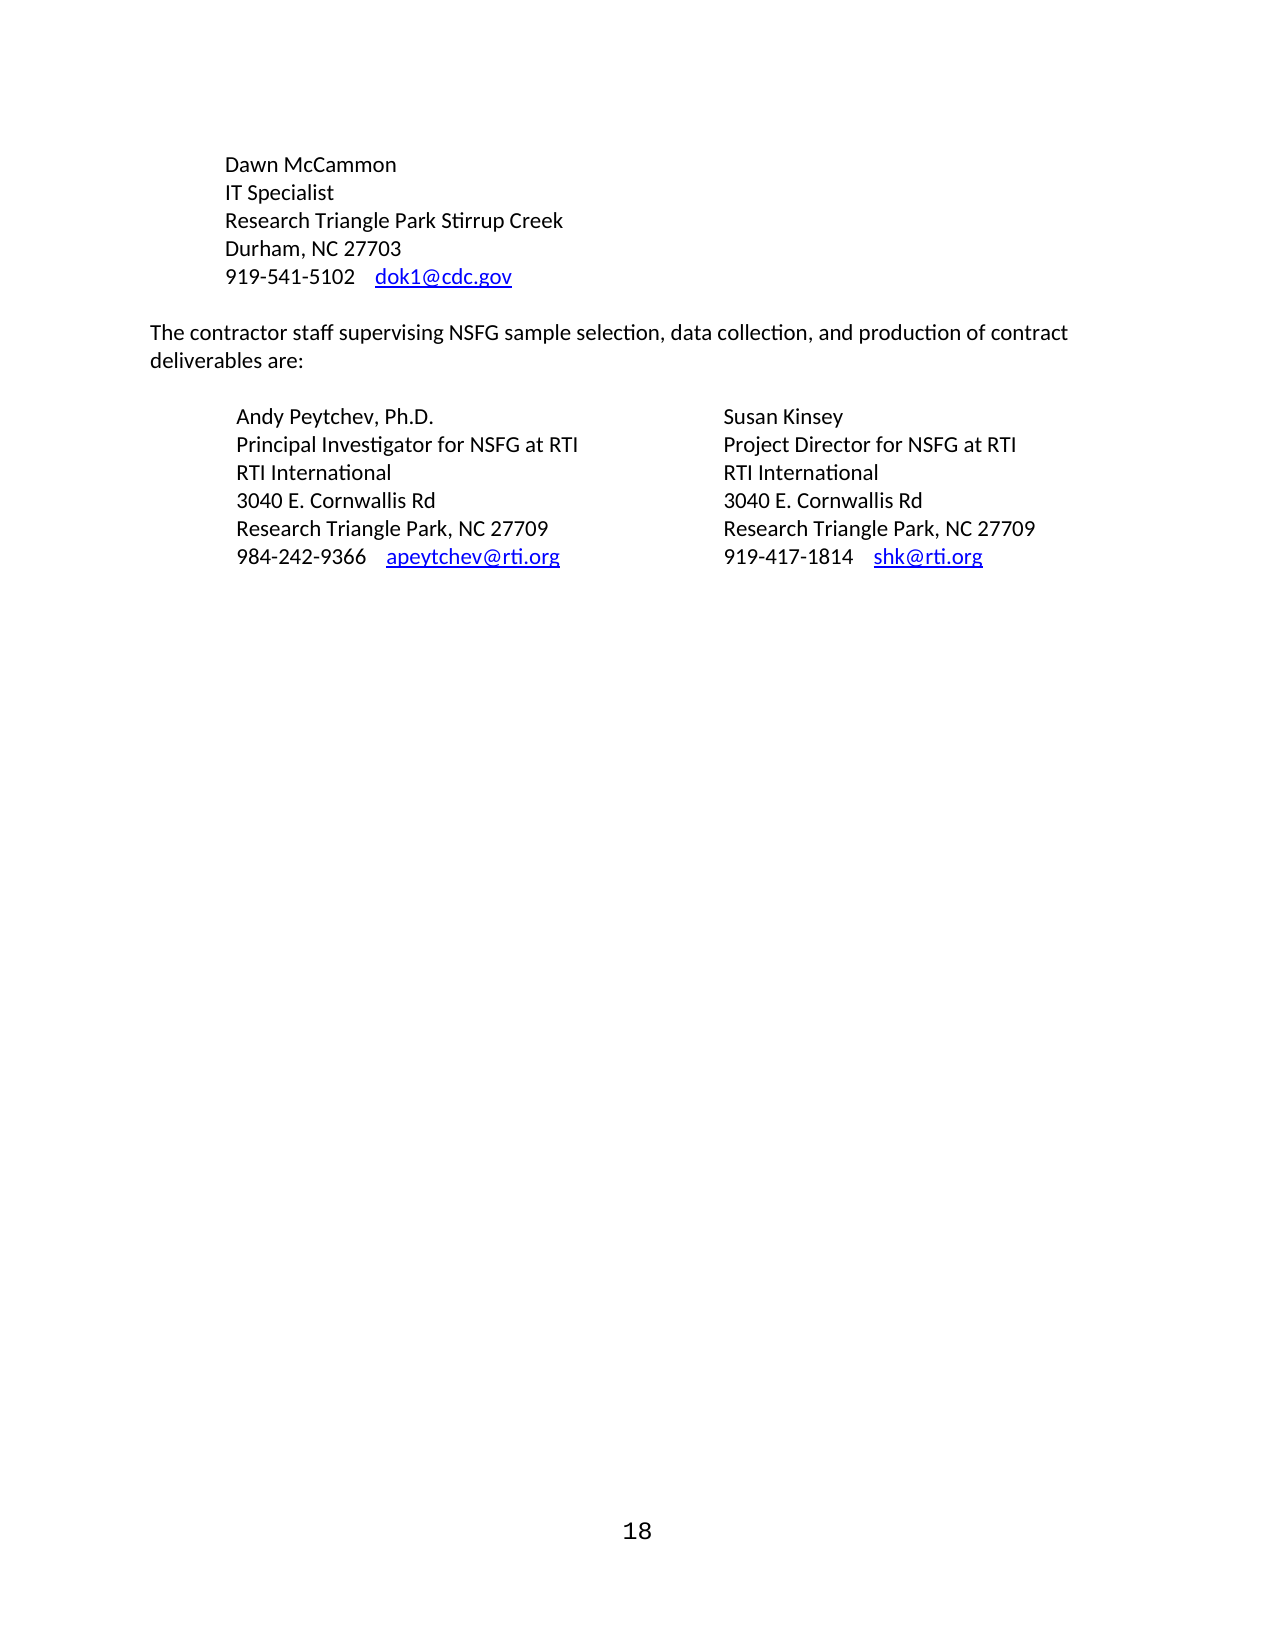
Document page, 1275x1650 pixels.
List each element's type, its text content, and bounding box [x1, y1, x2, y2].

text IT Specialist [150, 178, 1125, 206]
table_header Susan Kinsey Project Director for NSFG at RTI RTI International 3040 E. Cornwallis Rd Research Triangle Park, NC 27709 919-417-1814 shk@rti.org [637, 402, 1124, 598]
text 919-541-5102 dok1@cdc.gov [150, 262, 1125, 290]
table_header Andy Peytchev, Ph.D. Principal Investigator for NSFG at RTI RTI International 3040 E. Cornwallis Rd Research Triangle Park, NC 27709 984-242-9366 apeytchev@rti.org [150, 402, 637, 598]
text Durham, NC 27703 [150, 234, 1125, 262]
text Dawn McCammon [150, 150, 1125, 178]
text The contractor staff supervising NSFG sample selection, data collection, and production of contract deliverables are: [150, 318, 1125, 374]
text Research Triangle Park Stirrup Creek [150, 206, 1125, 234]
